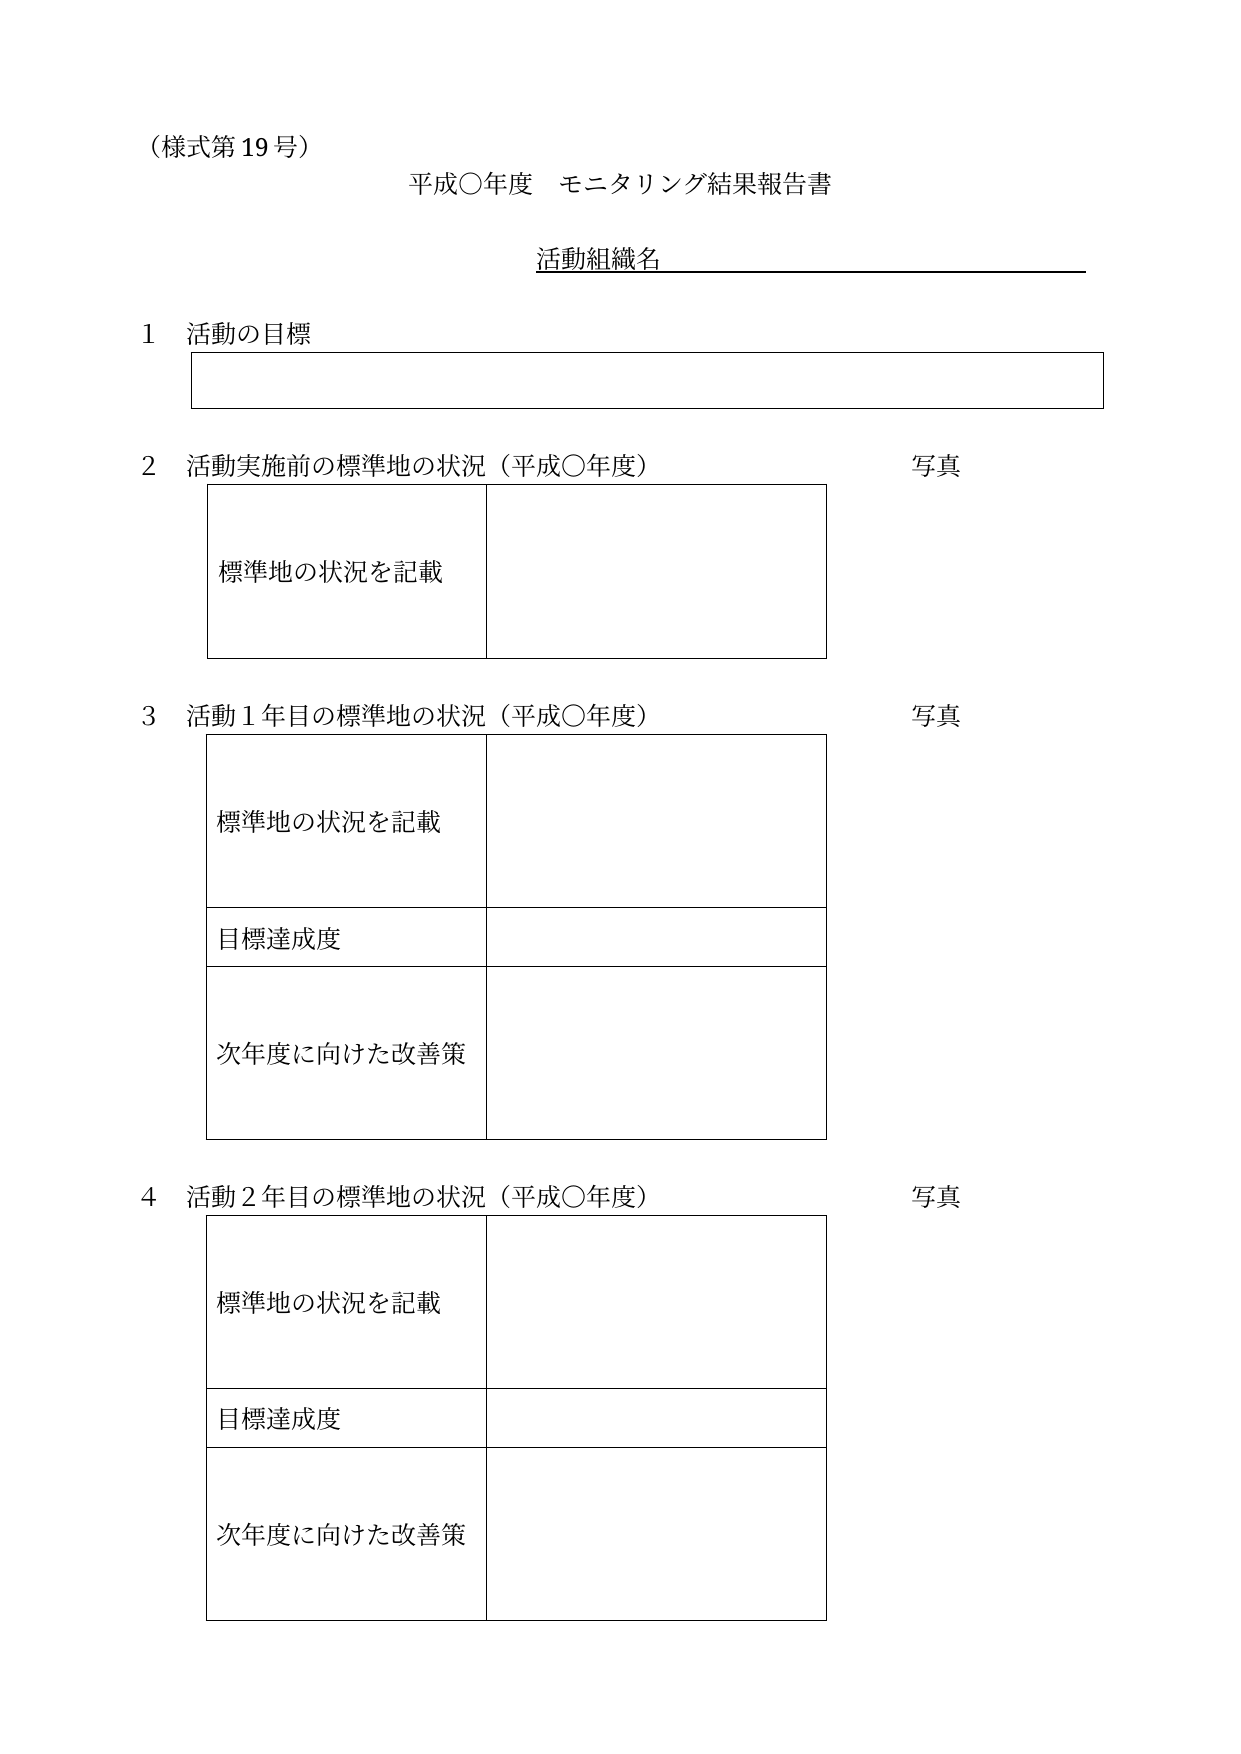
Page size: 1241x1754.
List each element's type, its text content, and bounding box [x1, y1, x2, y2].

text 活動組織名 [136, 239, 1104, 277]
table_header [192, 353, 1103, 407]
table_cell 目標達成度 [207, 1389, 486, 1447]
table_cell [487, 908, 826, 966]
table_cell [487, 967, 826, 1139]
text １ 活動の目標 [136, 314, 1104, 352]
table_header [487, 735, 826, 907]
table_cell 次年度に向けた改善策 [207, 1448, 486, 1620]
table_cell [487, 1448, 826, 1620]
table_header 標準地の状況を記載 [208, 485, 486, 658]
text 平成○年度 モニタリング結果報告書 [136, 164, 1104, 202]
text ２ 活動実施前の標準地の状況（平成〇年度） 写真 [136, 446, 1104, 483]
text （様式第19号） [136, 127, 1104, 164]
text ４ 活動２年目の標準地の状況（平成〇年度） 写真 [136, 1177, 1104, 1215]
text ３ 活動１年目の標準地の状況（平成〇年度） 写真 [136, 696, 1104, 734]
table_header 標準地の状況を記載 [207, 1216, 486, 1388]
table_header [487, 485, 826, 658]
table_header [487, 1216, 826, 1388]
table_cell [487, 1389, 826, 1447]
table_cell 目標達成度 [207, 908, 486, 966]
table_header 標準地の状況を記載 [207, 735, 486, 907]
table_cell 次年度に向けた改善策 [207, 967, 486, 1139]
